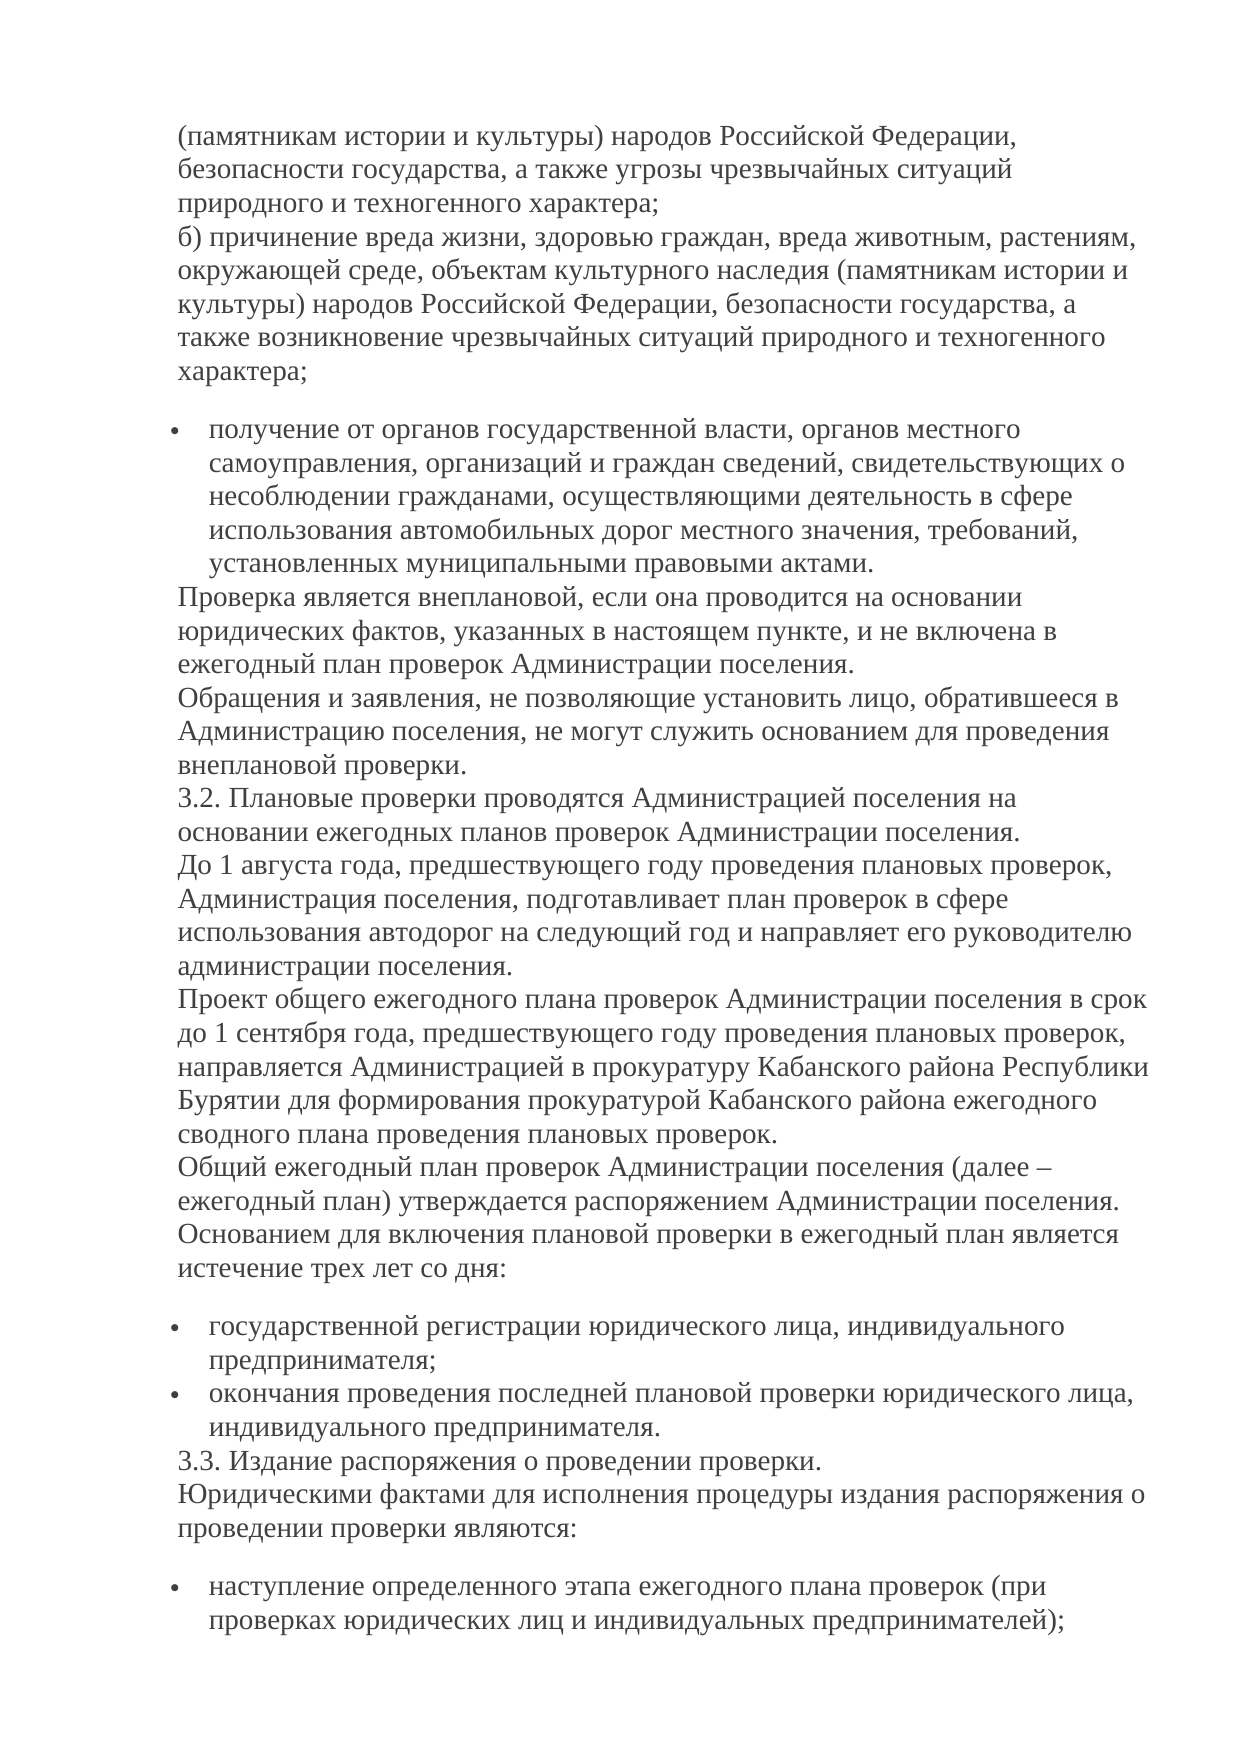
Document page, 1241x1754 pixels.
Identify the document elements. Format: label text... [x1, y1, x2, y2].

list наступление определенного этапа ежегодного плана проверок (при проверках юридических лиц и индивидуальных предпринимателей); [171, 1568, 1152, 1635]
list государственной регистрации юридического лица, индивидуального предпринимателя; [171, 1308, 1152, 1376]
list получение от органов государственной власти, органов местного самоуправления, организаций и граждан сведений, свидетельствующих о несоблюдении гражданами, осуществляющими деятельность в сфере использования автомобильных дорог местного значения, требований, установленных муниципальными правовыми актами. [171, 411, 1152, 579]
text 3.3. Издание распоряжения о проведении проверки. Юридическими фактами для исполнения процедуры издания распоряжения о проведении проверки являются: [177, 1443, 1152, 1543]
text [177, 118, 1152, 386]
text Проверка является внеплановой, если она проводится на основании юридических фактов, указанных в настоящем пункте, и не включена в ежегодный план проверок Администрации поселения. Обращения и заявления, не позволяющие установить лицо, обратившееся в Администрацию поселения, не могут служить основанием для проведения внеплановой проверки. 3.2. Плановые проверки проводятся Администрацией поселения на основании ежегодных планов проверок Администрации поселения. До 1 августа года, предшествующего году проведения плановых проверок, Администрация поселения, подготавливает план проверок в сфере использования автодорог на следующий год и направляет его руководителю администрации поселения. Проект общего ежегодного плана проверок Администрации поселения в срок до 1 сентября года, предшествующего году проведения плановых проверок, направляется Администрацией в прокуратуру Кабанского района Республики Бурятии для формирования прокуратурой Кабанского района ежегодного сводного плана проведения плановых проверок. Общий ежегодный план проверок Администрации поселения (далее – ежегодный план) утверждается распоряжением Администрации поселения. Основанием для включения плановой проверки в ежегодный план является истечение трех лет со дня: [177, 579, 1152, 1283]
list окончания проведения последней плановой проверки юридического лица, индивидуального предпринимателя. [171, 1376, 1152, 1443]
